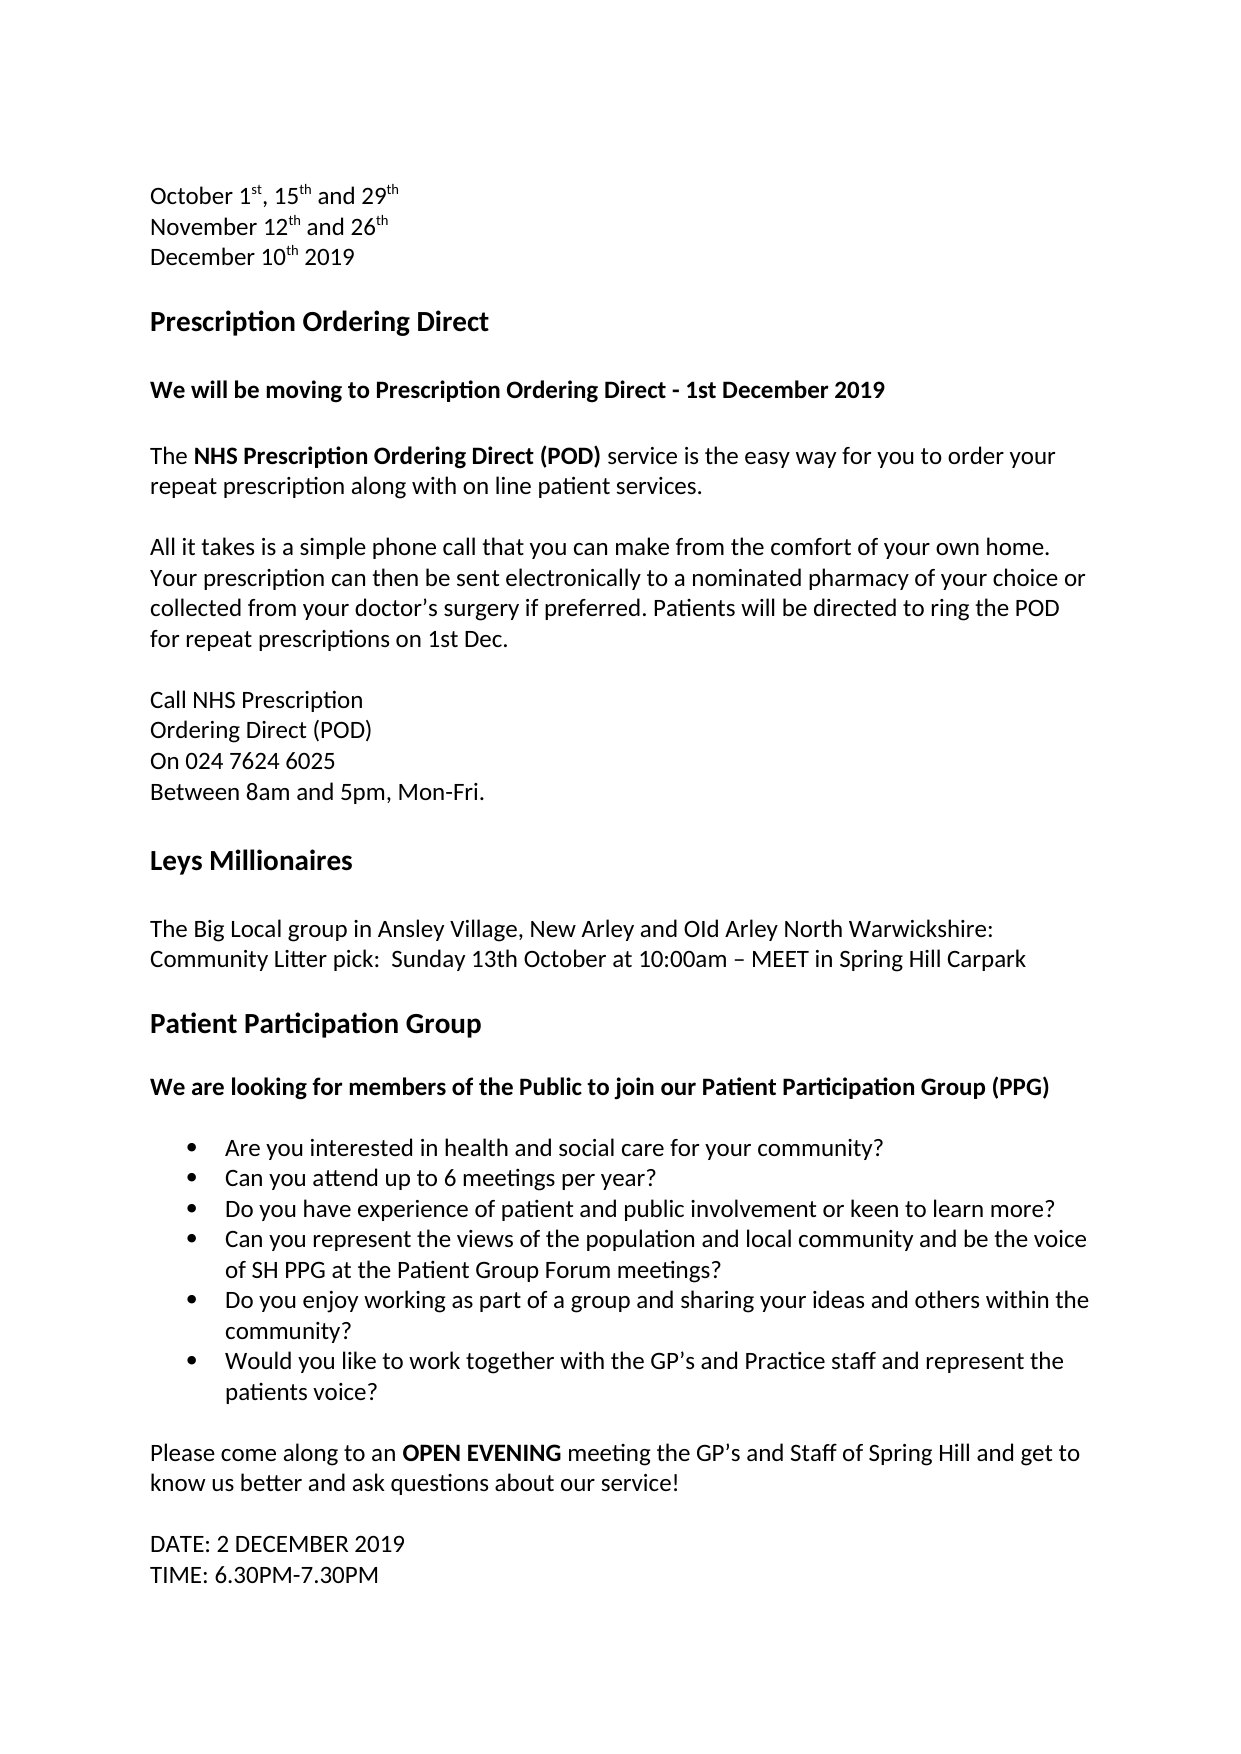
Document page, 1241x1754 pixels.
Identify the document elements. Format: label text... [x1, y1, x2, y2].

list Can you represent the views of the population and local community and be the voice of SH PPG at the Patient Group Forum meetings? [187, 1223, 1090, 1284]
text DATE: 2 DECEMBER 2019 [150, 1529, 1090, 1559]
text The NHS Prescription Ordering Direct (POD) service is the easy way for you to order your repeat prescription along with on line patient services. [150, 440, 1090, 501]
text Patient Participation Group [150, 1005, 1090, 1040]
text Please come along to an OPEN EVENING meeting the GP’s and Staff of Spring Hill and get to know us better and ask questions about our service! [150, 1437, 1090, 1498]
list Can you attend up to 6 meetings per year? [187, 1162, 1090, 1193]
text November 12th and 26th [150, 211, 1090, 242]
list Do you enjoy working as part of a group and sharing your ideas and others within the community? [187, 1284, 1090, 1346]
text Leys Millionaires [150, 842, 1090, 877]
text December 10th 2019 [150, 242, 1090, 272]
text We will be moving to Prescription Ordering Direct - 1st December 2019 [150, 374, 1090, 404]
text All it takes is a simple phone call that you can make from the comfort of your own home. Your prescription can then be sent electronically to a nominated pharmacy of your choice or collected from your doctor’s surgery if preferred. Patients will be directed to ring the POD for repeat prescriptions on 1st Dec. [150, 532, 1090, 654]
text We are looking for members of the Public to join our Patient Participation Group (PPG) [150, 1071, 1090, 1101]
list Would you like to work together with the GP’s and Practice staff and represent the patients voice? [187, 1346, 1090, 1407]
text On 024 7624 6025 [150, 745, 1090, 776]
text Ordering Direct (POD) [150, 715, 1090, 745]
text October 1st, 15th and 29th [150, 181, 1090, 211]
text The Big Local group in Ansley Village, New Arley and OId Arley North Warwickshire: Community Litter pick: Sunday 13th October at 10:00am – MEET in Spring Hill Carpark [150, 913, 1090, 974]
text Prescription Ordering Direct [150, 303, 1090, 338]
list Do you have experience of patient and public involvement or keen to learn more? [187, 1193, 1090, 1223]
text Between 8am and 5pm, Mon-Fri. [150, 776, 1090, 806]
list Are you interested in health and social care for your community? [187, 1132, 1090, 1162]
text Call NHS Prescription [150, 684, 1090, 715]
text TIME: 6.30PM-7.30PM [150, 1559, 1090, 1590]
